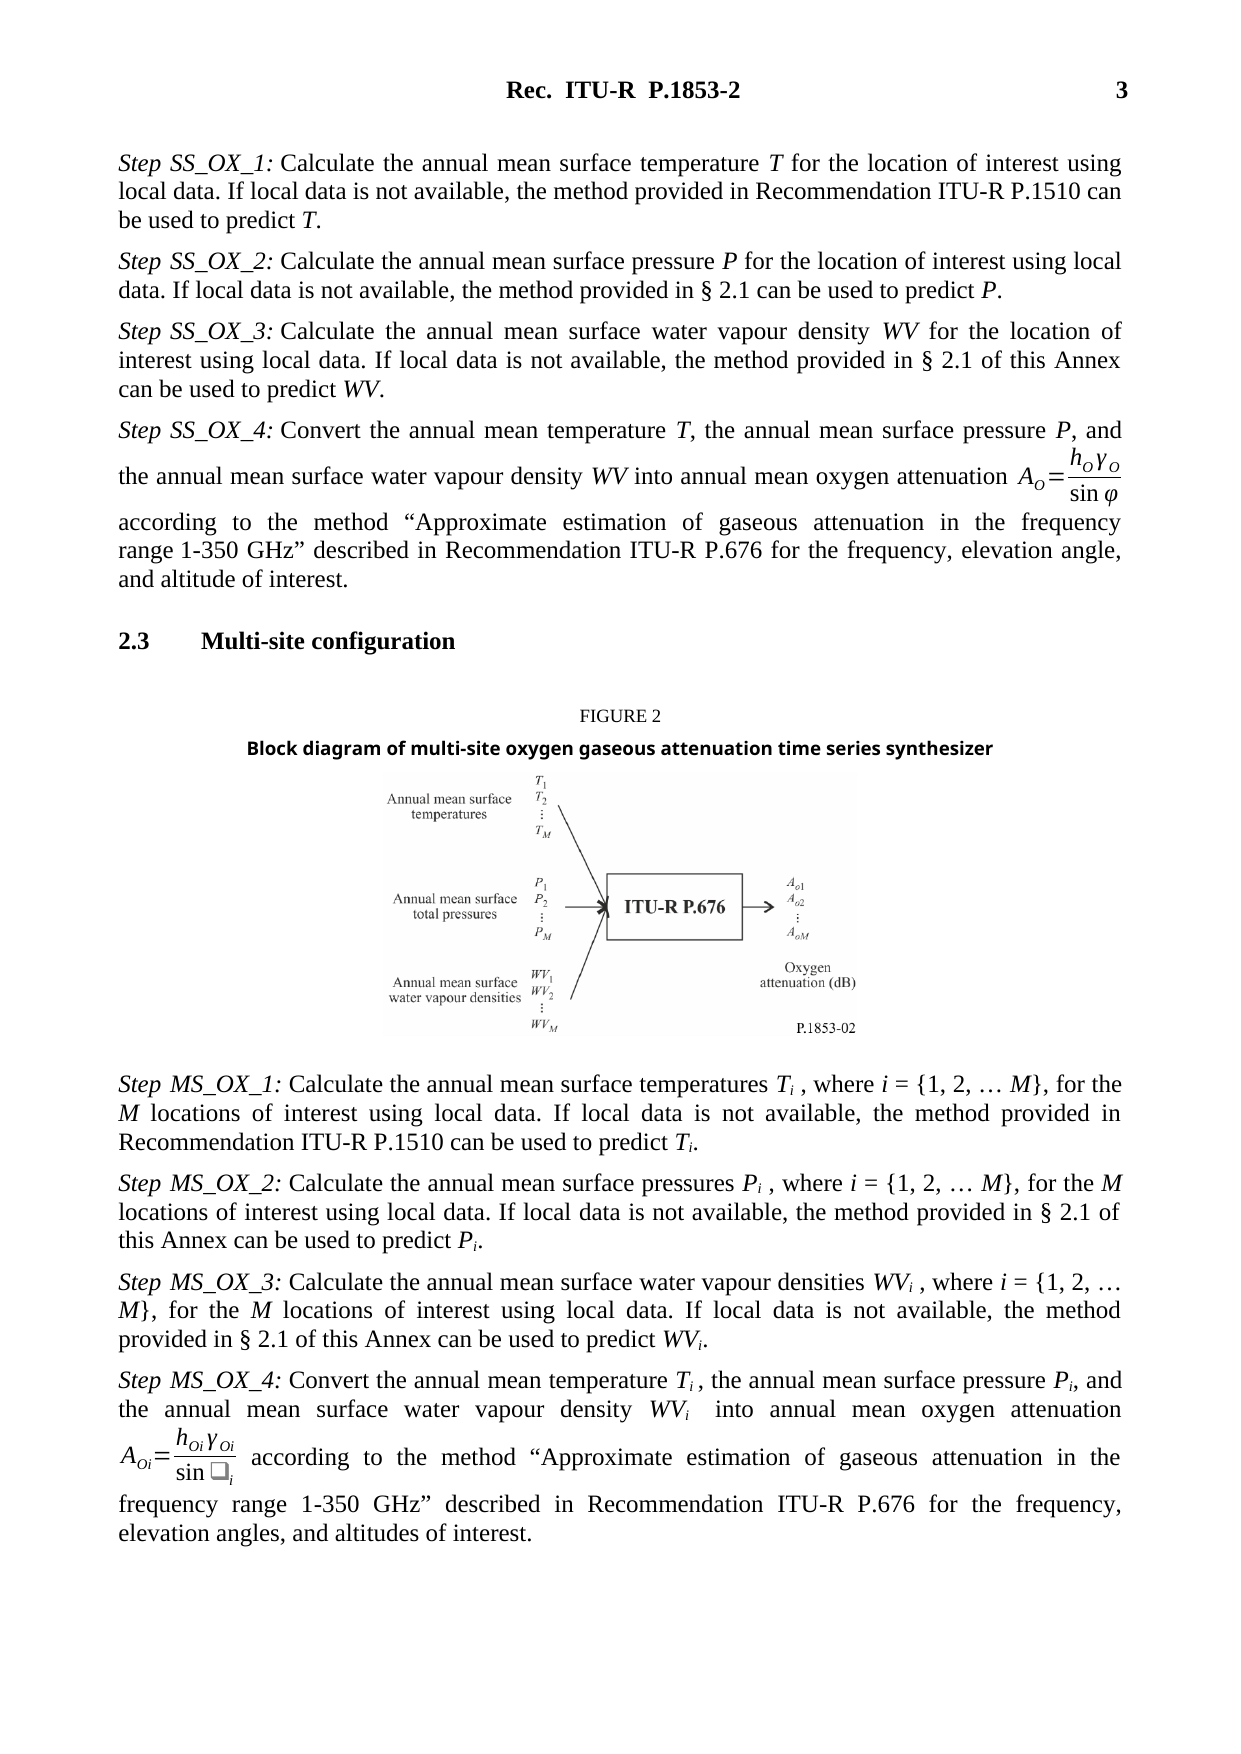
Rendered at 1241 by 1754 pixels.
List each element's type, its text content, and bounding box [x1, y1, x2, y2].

text Step MS_OX_3: Calculate the annual mean surface water vapour densities WVi , where i = {1, 2, … M}, for the M locations of interest using local data. If local data is not available, the method provided in § 2.1 of this Annex can be used to predict WVi. [118, 1267, 1122, 1353]
text Figure 2 [118, 705, 1122, 727]
text Step MS_OX_4: Convert the annual mean temperature Ti , the annual mean surface pressure Pi, and the annual mean surface water vapour density WVi into annual mean oxygen attenuation according to the method “Approximate estimation of gaseous attenuation in the frequency range 1-350 GHz” described in Recommendation ITU-R P.676 for the frequency, elevation angles, and altitudes of interest. [118, 1366, 1122, 1547]
text Step MS_OX_2: Calculate the annual mean surface pressures Pi , where i = {1, 2, … M}, for the M locations of interest using local data. If local data is not available, the method provided in § 2.1 of this Annex can be used to predict Pi. [118, 1168, 1122, 1254]
picture [382, 772, 858, 1036]
text Step SS_OX_1: Calculate the annual mean surface temperature T for the location of interest using local data. If local data is not available, the method provided in Recommendation ITU-R P.1510 can be used to predict T. [118, 148, 1122, 234]
subtitle 2.3 Multi-site configuration [118, 626, 1122, 655]
text Step SS_OX_2: Calculate the annual mean surface pressure P for the location of interest using local data. If local data is not available, the method provided in § 2.1 can be used to predict P. [118, 246, 1122, 304]
title Block diagram of multi-site oxygen gaseous attenuation time series synthesizer [118, 735, 1122, 760]
text Step SS_OX_3: Calculate the annual mean surface water vapour density WV for the location of interest using local data. If local data is not available, the method provided in § 2.1 of this Annex can be used to predict WV. [118, 316, 1122, 403]
title Step MS_OX_1: Calculate the annual mean surface temperatures Ti , where i = {1, 2, … M}, for the M locations of interest using local data. If local data is not available, the method provided in Recommendation ITU-R P.1510 can be used to predict Ti. [118, 1069, 1122, 1156]
text Step SS_OX_4: Convert the annual mean temperature T, the annual mean surface pressure P, and the annual mean surface water vapour density WV into annual mean oxygen attenuation according to the method “Approximate estimation of gaseous attenuation in the frequency range 1-350 GHz” described in Recommendation ITU-R P.676 for the frequency, elevation angle, and altitude of interest. [118, 415, 1122, 593]
